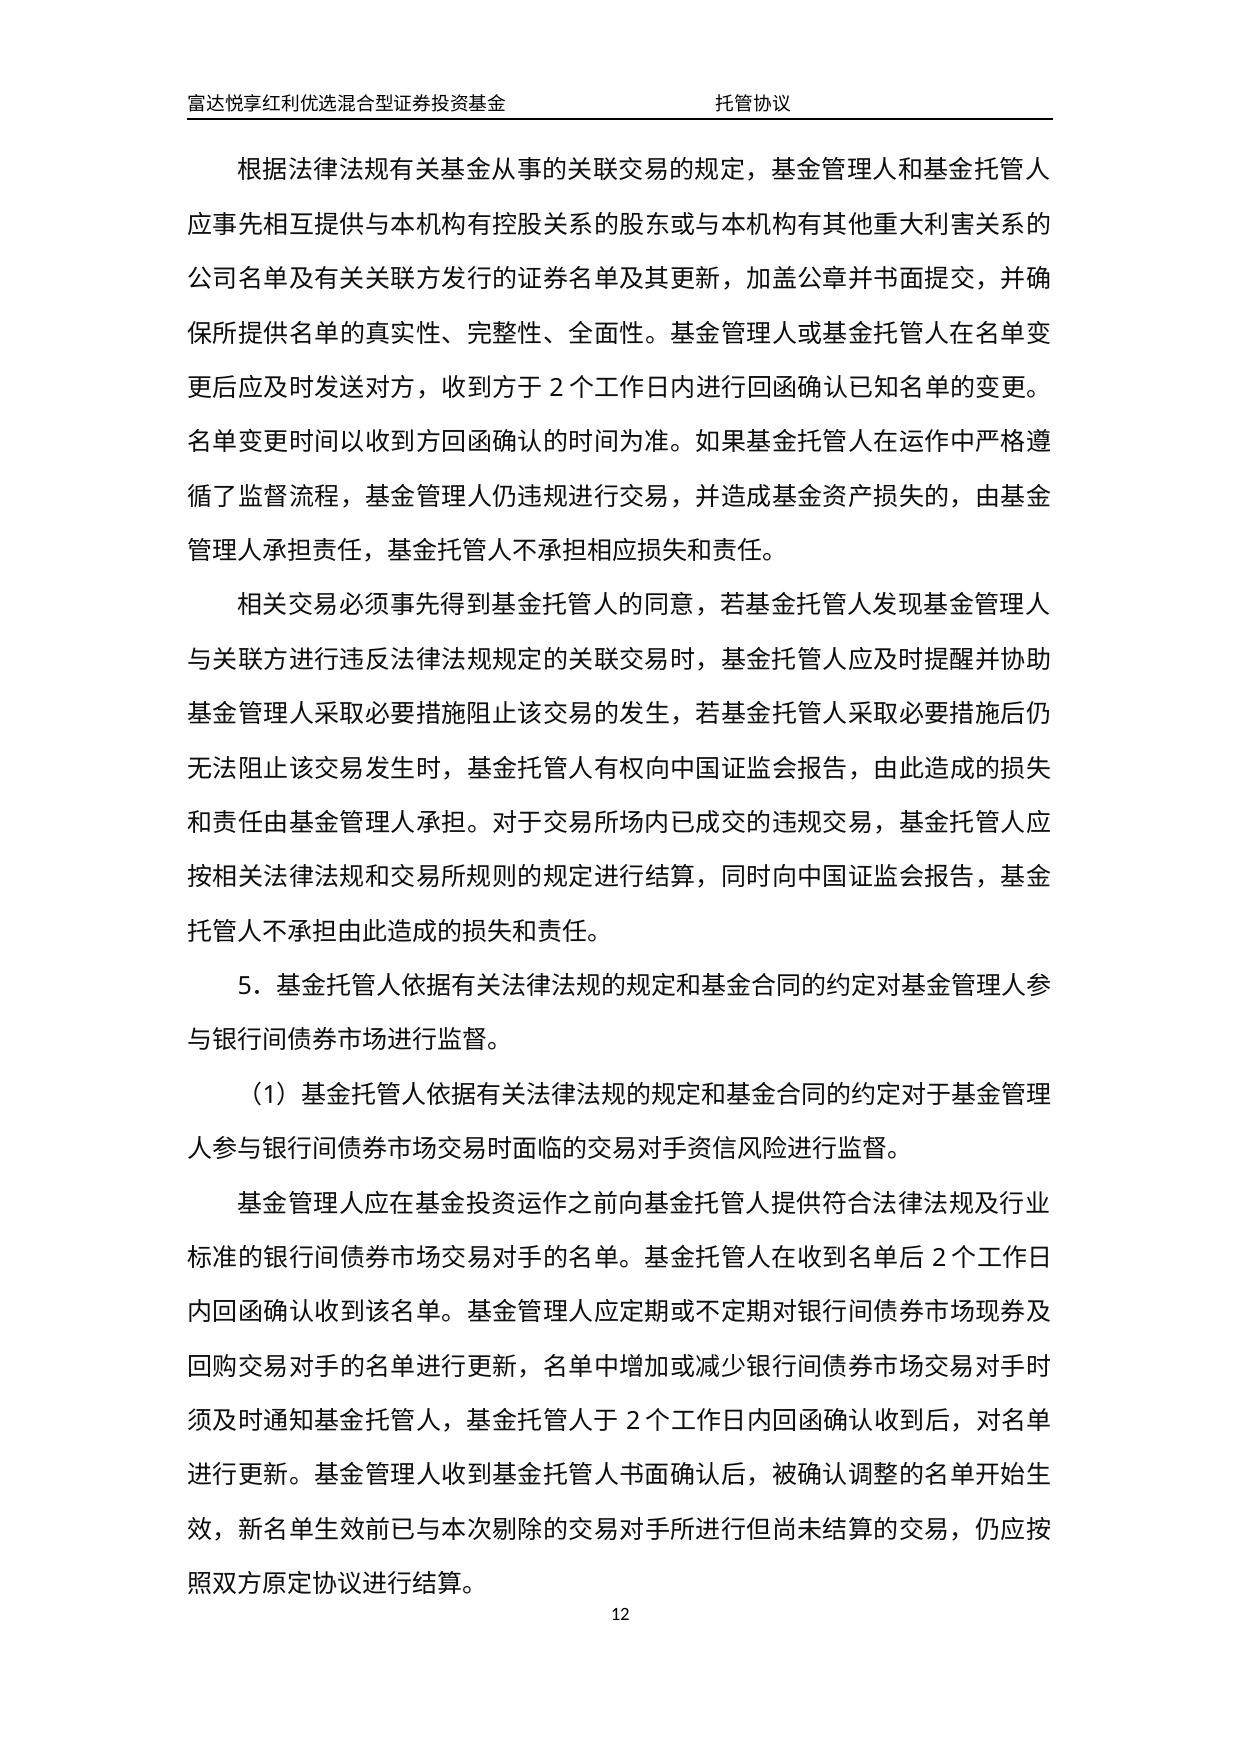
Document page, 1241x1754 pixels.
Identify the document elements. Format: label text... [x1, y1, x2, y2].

text （1）基金托管人依据有关法律法规的规定和基金合同的约定对于基金管理人参与银行间债券市场交易时面临的交易对手资信风险进行监督。 [187, 1074, 1053, 1165]
text 基金管理人应在基金投资运作之前向基金托管人提供符合法律法规及行业标准的银行间债券市场交易对手的名单。基金托管人在收到名单后2个工作日内回函确认收到该名单。基金管理人应定期或不定期对银行间债券市场现券及回购交易对手的名单进行更新，名单中增加或减少银行间债券市场交易对手时须及时通知基金托管人，基金托管人于2个工作日内回函确认收到后，对名单进行更新。基金管理人收到基金托管人书面确认后，被确认调整的名单开始生效，新名单生效前已与本次剔除的交易对手所进行但尚未结算的交易，仍应按照双方原定协议进行结算。 [187, 1183, 1053, 1600]
text 5．基金托管人依据有关法律法规的规定和基金合同的约定对基金管理人参与银行间债券市场进行监督。 [187, 966, 1053, 1056]
text 根据法律法规有关基金从事的关联交易的规定，基金管理人和基金托管人应事先相互提供与本机构有控股关系的股东或与本机构有其他重大利害关系的公司名单及有关关联方发行的证券名单及其更新，加盖公章并书面提交，并确保所提供名单的真实性、完整性、全面性。基金管理人或基金托管人在名单变更后应及时发送对方，收到方于2个工作日内进行回函确认已知名单的变更。名单变更时间以收到方回函确认的时间为准。如果基金托管人在运作中严格遵循了监督流程，基金管理人仍违规进行交易，并造成基金资产损失的，由基金管理人承担责任，基金托管人不承担相应损失和责任。 [187, 150, 1053, 567]
text 相关交易必须事先得到基金托管人的同意，若基金托管人发现基金管理人与关联方进行违反法律法规规定的关联交易时，基金托管人应及时提醒并协助基金管理人采取必要措施阻止该交易的发生，若基金托管人采取必要措施后仍无法阻止该交易发生时，基金托管人有权向中国证监会报告，由此造成的损失和责任由基金管理人承担。对于交易所场内已成交的违规交易，基金托管人应按相关法律法规和交易所规则的规定进行结算，同时向中国证监会报告，基金托管人不承担由此造成的损失和责任。 [187, 585, 1053, 947]
